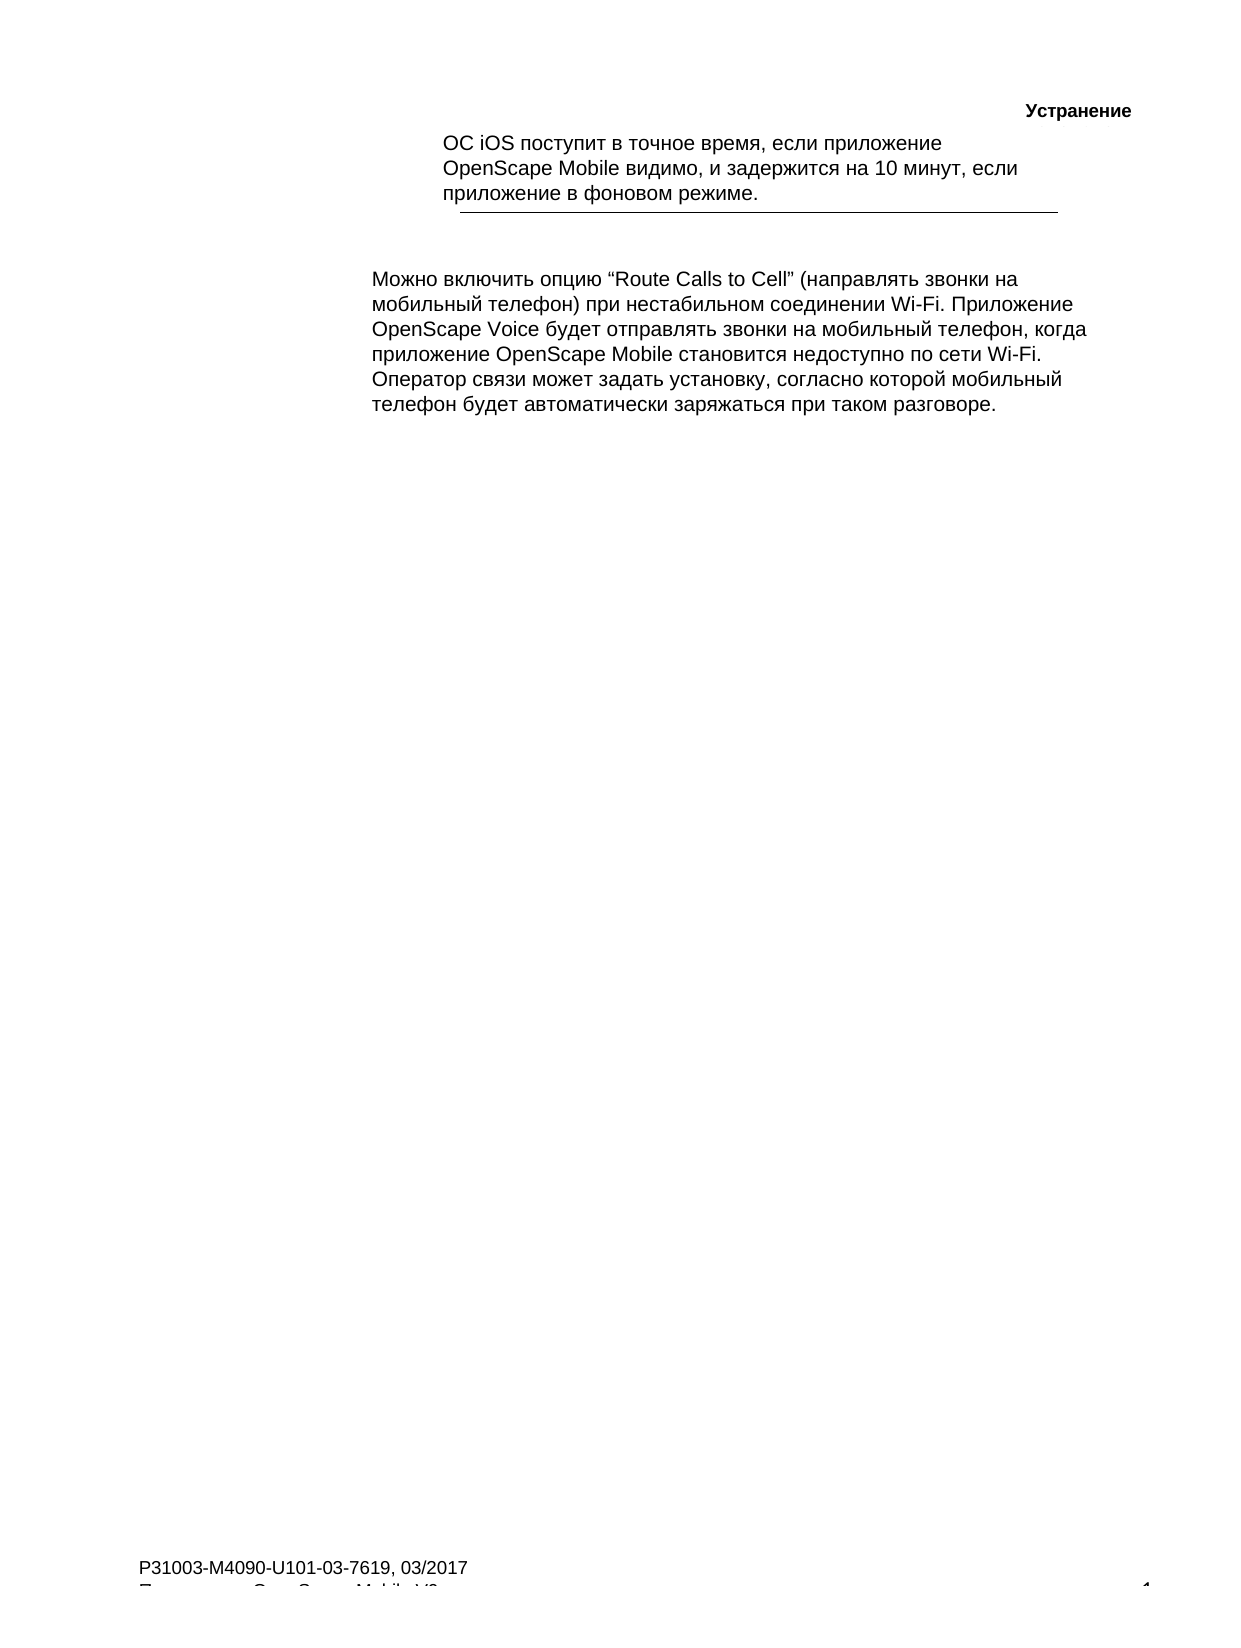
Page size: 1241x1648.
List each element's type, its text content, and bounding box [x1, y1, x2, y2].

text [443, 131, 1035, 205]
text Можно включить опцию “Route Calls to Cell” (направлять звонки на мобильный телефон) при нестабильном соединении Wi-Fi. Приложение OpenScape Voice будет отправлять звонки на мобильный телефон, когда приложение OpenScape Mobile становится недоступно по сети Wi-Fi. Оператор связи может задать установку, согласно которой мобильный телефон будет автоматически заряжаться при таком разговоре. [372, 267, 1108, 416]
